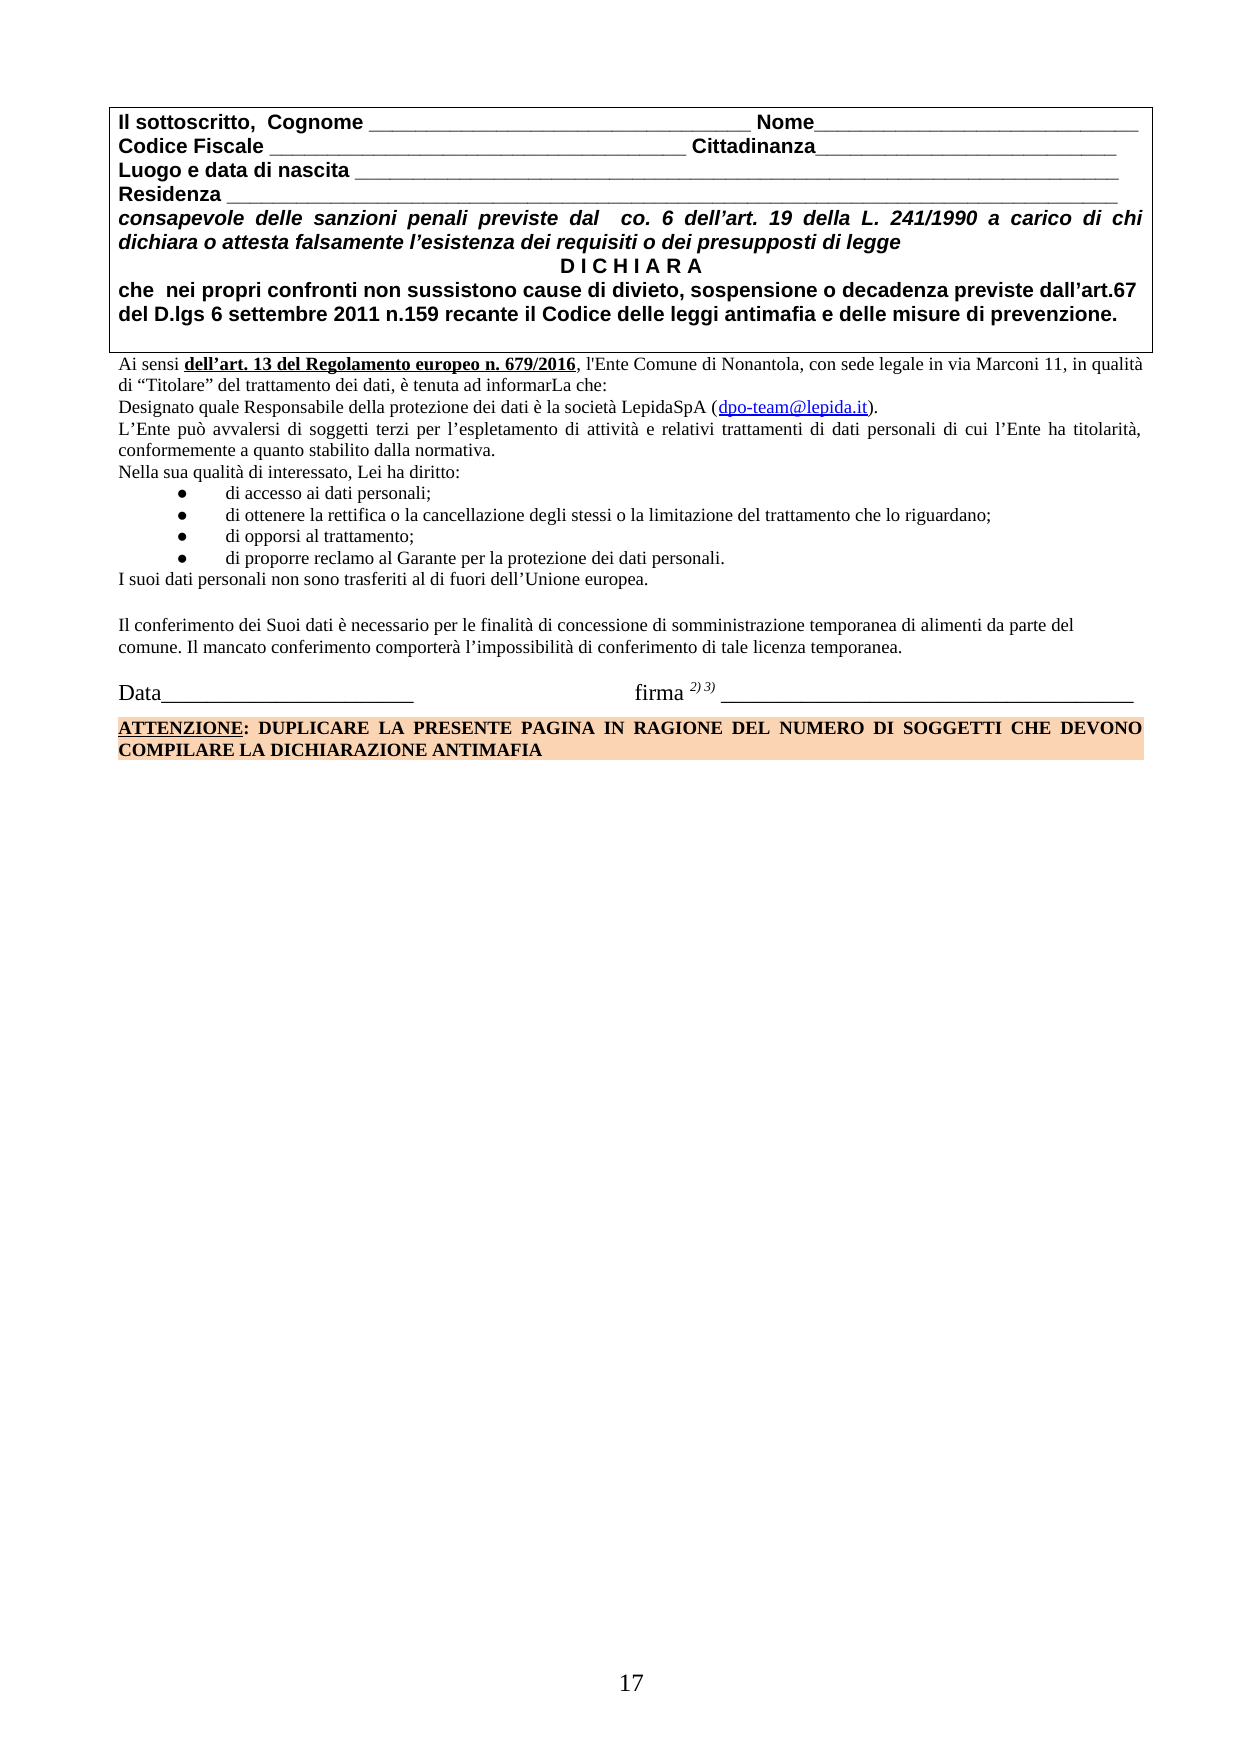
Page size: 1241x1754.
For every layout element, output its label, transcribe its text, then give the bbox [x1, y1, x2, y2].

text Ai sensi dell’art. 13 del Regolamento europeo n. 679/2016, l'Ente Comune di Nonantola, con sede legale in via Marconi 11, in qualità di “Titolare” del trattamento dei dati, è tenuta ad informarLa che: [118, 353, 1144, 396]
subtitle D I C H I A R A [118, 254, 1144, 278]
text ● di accesso ai dati personali; [176, 482, 1144, 504]
text ● di ottenere la rettifica o la cancellazione degli stessi o la limitazione del trattamento che lo riguardano; [176, 504, 1144, 525]
text Il conferimento dei Suoi dati è necessario per le finalità di concessione di somministrazione temporanea di alimenti da parte del comune. Il mancato conferimento comporterà l’impossibilità di conferimento di tale licenza temporanea. [118, 614, 1144, 657]
text L’Ente può avvalersi di soggetti terzi per l’espletamento di attività e relativi trattamenti di dati personali di cui l’Ente ha titolarità, conformemente a quanto stabilito dalla normativa. [118, 417, 1144, 461]
text I suoi dati personali non sono trasferiti al di fuori dell’Unione europea. [118, 568, 1144, 590]
text Codice Fiscale ____________________________________ Cittadinanza__________________________ [118, 134, 1144, 158]
text Residenza _____________________________________________________________________________ [118, 182, 1144, 206]
text Nella sua qualità di interessato, Lei ha diritto: [118, 461, 1144, 482]
text ATTENZIONE: DUPLICARE IN RAGIONE DEL NUMERO DI SOGGETTI CHE DEVONO COMPILARE ANTIMAFIA [118, 717, 1144, 760]
text Data______________________ firma 2) 3) ____________________________________ [118, 679, 1144, 705]
text che nei propri confronti non sussistono cause di divieto, sospensione o decadenza previste dall’art.67 del D.lgs 6 settembre 2011 n.159 recante il Codice delle leggi antimafia e delle misure di prevenzione. [118, 278, 1144, 326]
text consapevole delle sanzioni penali previste dal co. 6 dell’art. 19 della L. 241/1990 a carico di chi dichiara o attesta falsamente l’esistenza dei requisiti o dei presupposti di legge [118, 206, 1144, 254]
text Luogo e data di nascita __________________________________________________________________ [118, 158, 1144, 182]
text ● di proporre reclamo al Garante per la protezione dei dati personali. [176, 547, 1144, 568]
text ● di opporsi al trattamento; [176, 525, 1144, 547]
text Designato quale Responsabile della protezione dei dati è la società LepidaSpA (dpo-team@lepida.it). [118, 396, 1144, 417]
text Il sottoscritto, Cognome _________________________________ Nome____________________________ [110, 108, 1152, 134]
